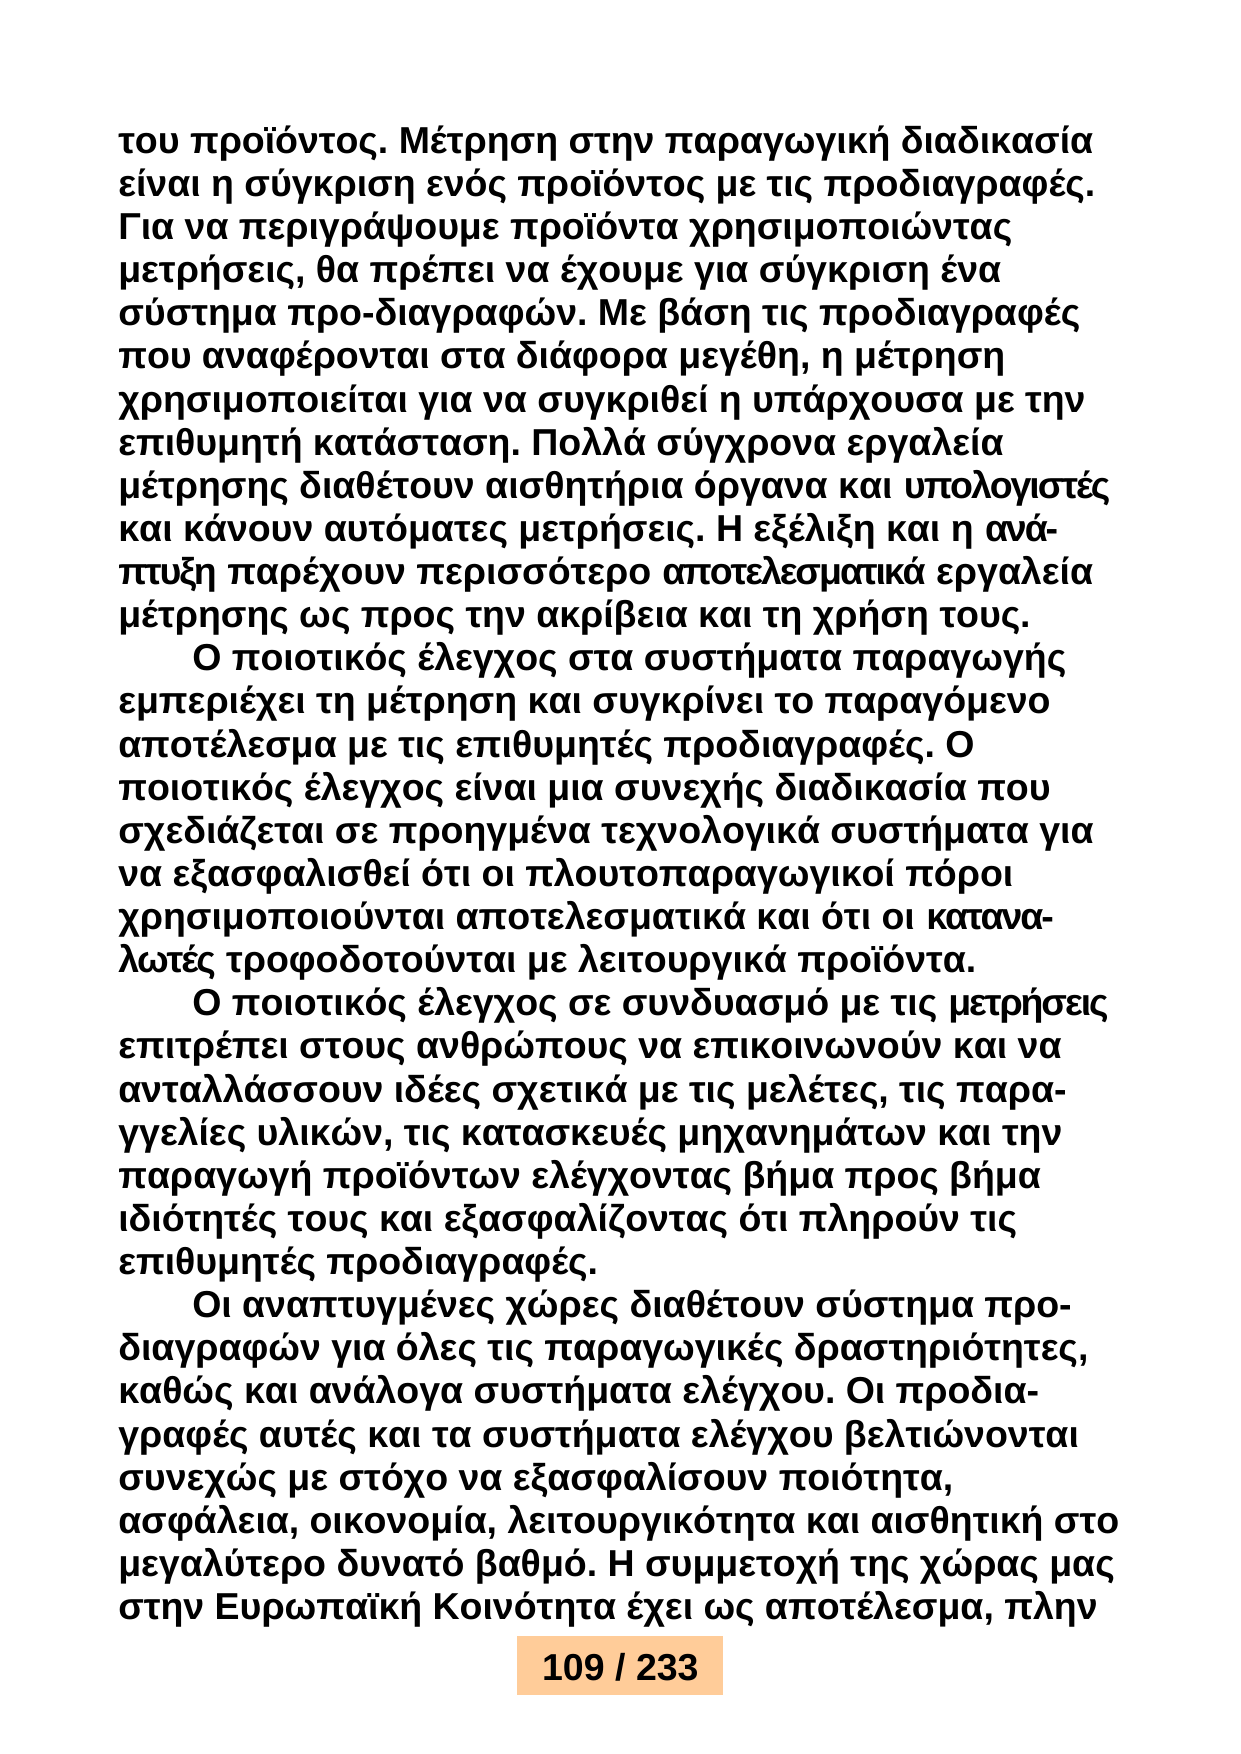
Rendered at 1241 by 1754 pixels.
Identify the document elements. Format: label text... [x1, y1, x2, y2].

text Ο ποιοτικός έλεγχος σε συνδυασμό με τις μετρήσεις επιτρέπει στους ανθρώπους να επικοινωνούν και να ανταλλάσσουν ιδέες σχετικά με τις μελέτες, τις παρα-γγελίες υλικών, τις κατασκευές μηχανημάτων και την παραγωγή προϊόντων ελέγχοντας βήμα προς βήμα ιδιότητές τους και εξασφαλίζοντας ότι πληρούν τις επιθυμητές προδιαγραφές. [118, 981, 1122, 1282]
text Ο ποιοτικός έλεγχος στα συστήματα παραγωγής εμπεριέχει τη μέτρηση και συγκρίνει το παραγόμενο αποτέλεσμα με τις επιθυμητές προδιαγραφές. Ο ποιοτικός έλεγχος είναι μια συνεχής διαδικασία που σχεδιάζεται σε προηγμένα τεχνολογικά συστήματα για να εξασφαλισθεί ότι οι πλουτοπαραγωγικοί πόροι χρησιμοποιούνται αποτελεσματικά και ότι οι κατανα-λωτές τροφοδοτούνται με λειτουργικά προϊόντα. [118, 636, 1122, 981]
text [118, 1282, 1122, 1627]
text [118, 118, 1122, 636]
